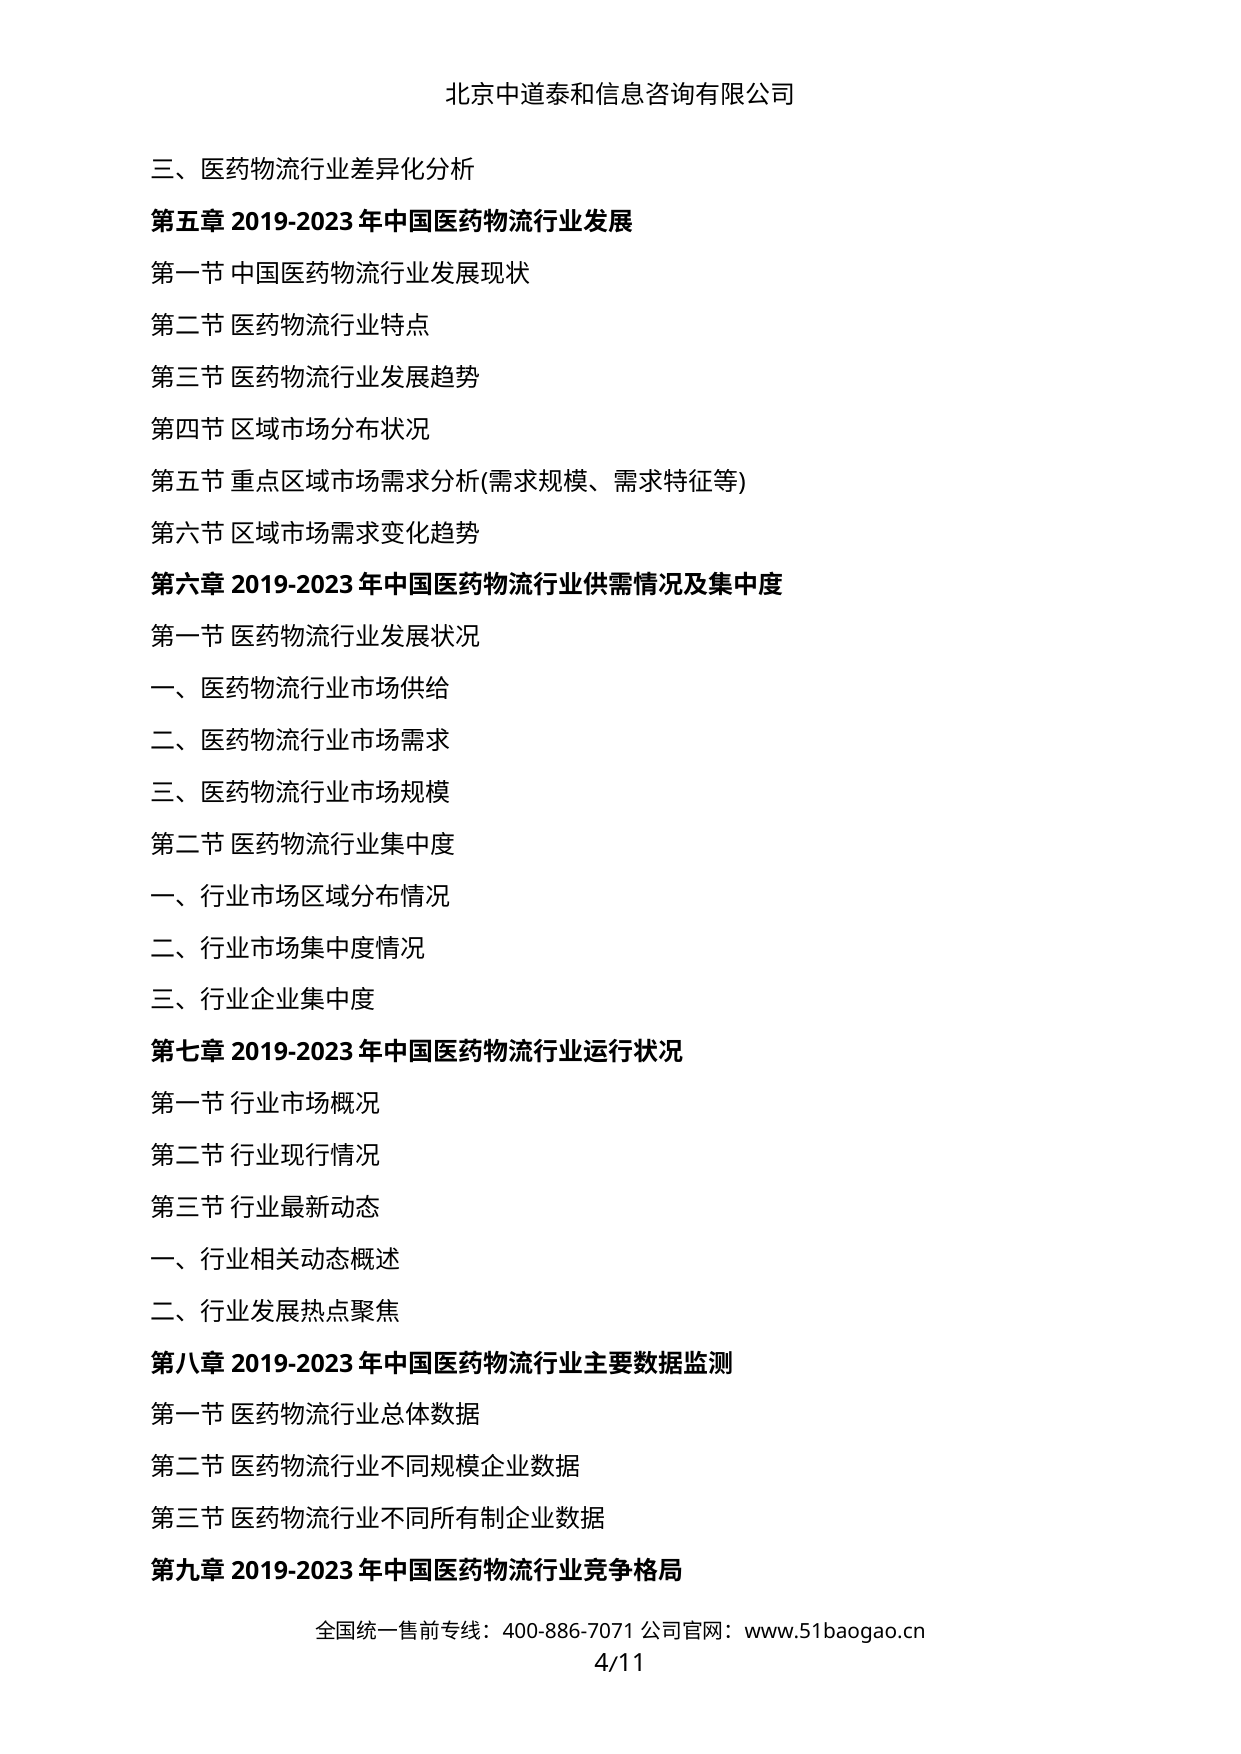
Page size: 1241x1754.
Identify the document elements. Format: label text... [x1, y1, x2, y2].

text 第一节 医药物流行业发展状况 [150, 617, 1090, 653]
text 第一节 医药物流行业总体数据 [150, 1395, 1090, 1431]
text 第八章 2019-2023年中国医药物流行业主要数据监测 [150, 1343, 1090, 1379]
text 第五章 2019-2023年中国医药物流行业发展 [150, 202, 1090, 238]
text 三、医药物流行业差异化分析 [150, 150, 1090, 186]
text 第七章 2019-2023年中国医药物流行业运行状况 [150, 1032, 1090, 1068]
text 第九章 2019-2023年中国医药物流行业竞争格局 [150, 1551, 1090, 1587]
text 第一节 中国医药物流行业发展现状 [150, 254, 1090, 290]
text 一、行业相关动态概述 [150, 1239, 1090, 1276]
text 第六章 2019-2023年中国医药物流行业供需情况及集中度 [150, 565, 1090, 601]
text 第四节 区域市场分布状况 [150, 409, 1090, 446]
text 一、行业市场区域分布情况 [150, 876, 1090, 912]
text 二、行业市场集中度情况 [150, 928, 1090, 964]
text 第一节 行业市场概况 [150, 1084, 1090, 1120]
text 第二节 医药物流行业集中度 [150, 824, 1090, 861]
text 二、医药物流行业市场需求 [150, 721, 1090, 757]
text 第六节 区域市场需求变化趋势 [150, 513, 1090, 549]
text 三、行业企业集中度 [150, 980, 1090, 1016]
text 一、医药物流行业市场供给 [150, 669, 1090, 705]
text 第五节 重点区域市场需求分析(需求规模、需求特征等) [150, 461, 1090, 497]
text 三、医药物流行业市场规模 [150, 772, 1090, 809]
text 第二节 医药物流行业特点 [150, 306, 1090, 342]
text 二、行业发展热点聚焦 [150, 1291, 1090, 1327]
text 第三节 医药物流行业发展趋势 [150, 357, 1090, 394]
text 第三节 行业最新动态 [150, 1187, 1090, 1224]
text 第二节 行业现行情况 [150, 1136, 1090, 1172]
text 第三节 医药物流行业不同所有制企业数据 [150, 1499, 1090, 1535]
text 第二节 医药物流行业不同规模企业数据 [150, 1447, 1090, 1483]
